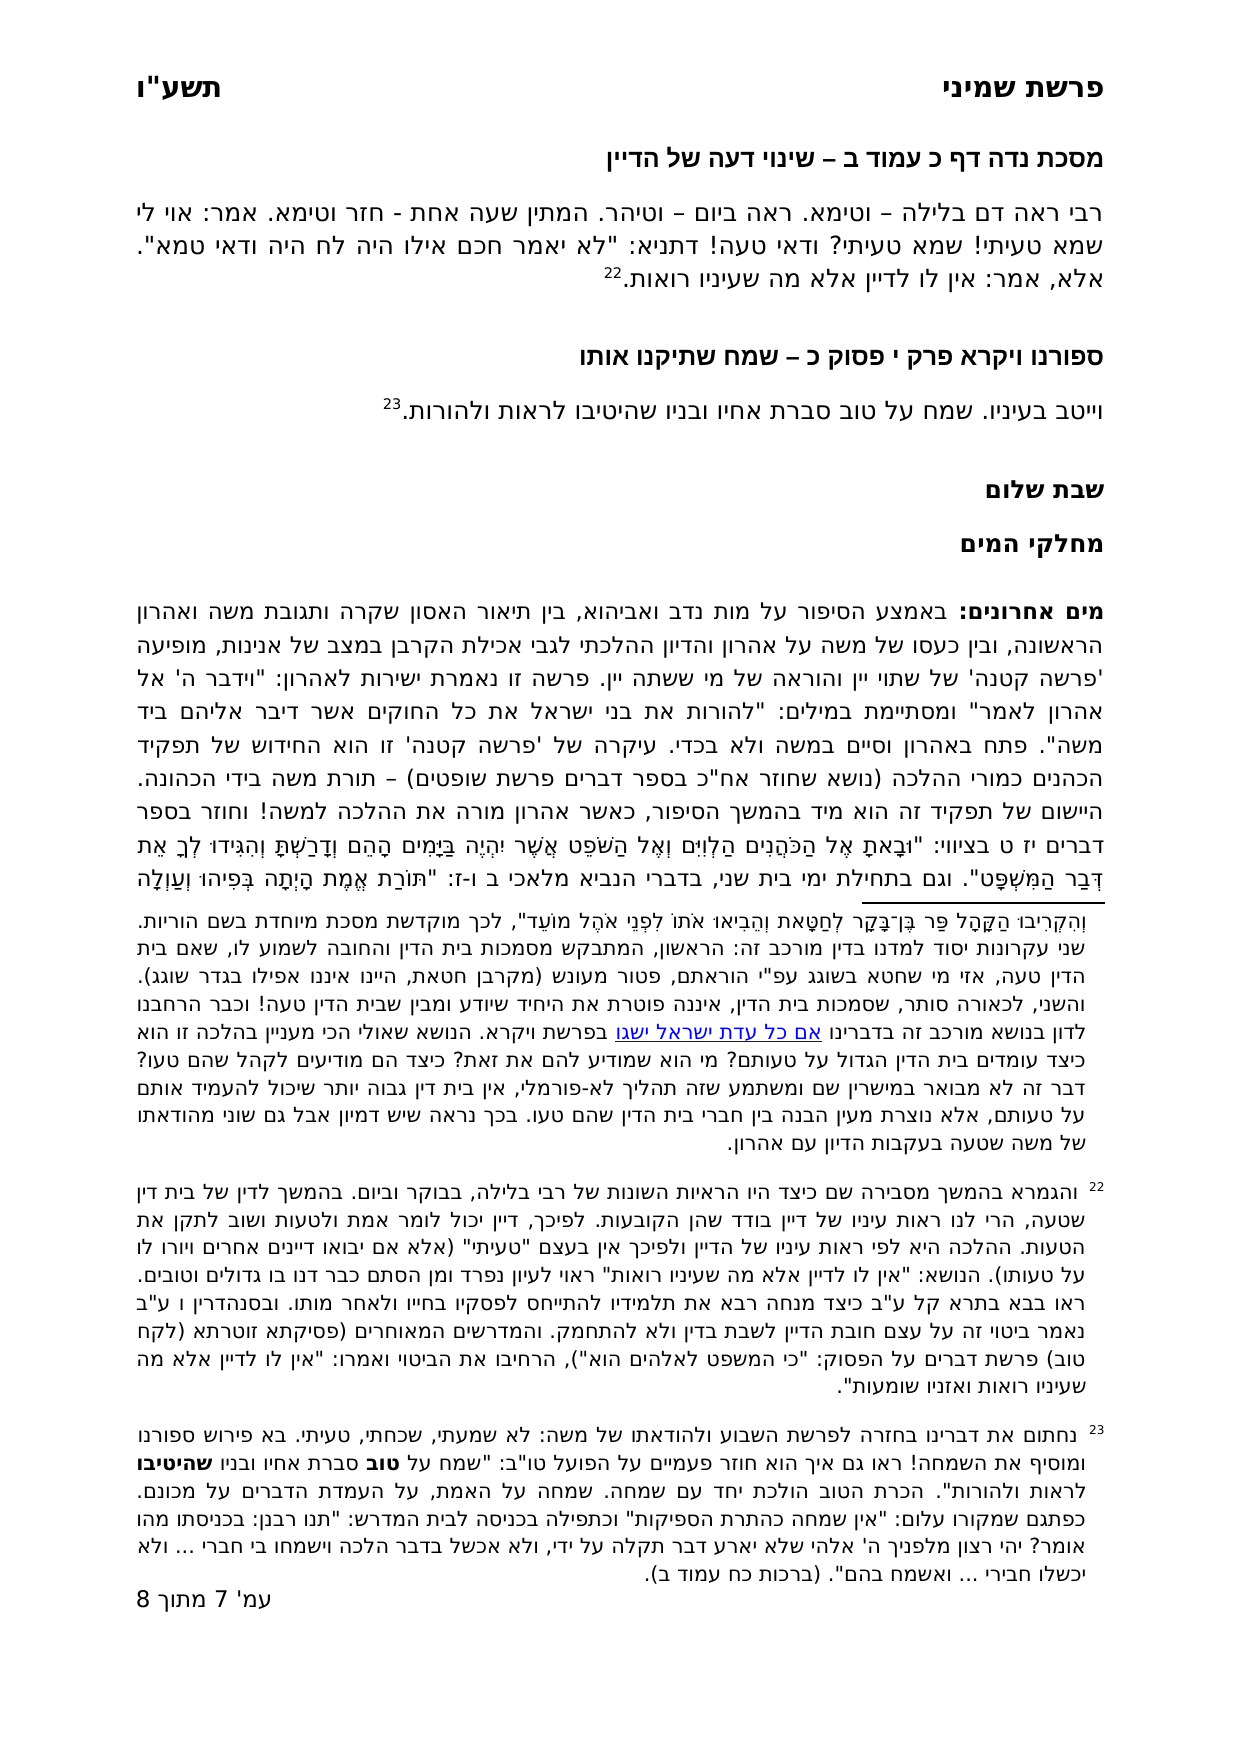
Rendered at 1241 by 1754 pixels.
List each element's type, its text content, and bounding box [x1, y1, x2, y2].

text מים אחרונים: באמצע הסיפור על מות נדב ואביהוא, בין תיאור האסון שקרה ותגובת משה ואהרון הראשונה, ובין כעסו של משה על אהרון והדיון ההלכתי לגבי אכילת הקרבן במצב של אנינות, מופיעה 'פרשה קטנה' של שתוי יין והוראה של מי ששתה יין. פרשה זו נאמרת ישירות לאהרון: "וידבר ה' אל אהרון לאמר" ומסתיימת במילים: "להורות את בני ישראל את כל החוקים אשר דיבר אליהם ביד משה". פתח באהרון וסיים במשה ולא בכדי. עיקרה של 'פרשה קטנה' זו הוא החידוש של תפקיד הכהנים כמורי ההלכה (נושא שחוזר אח"כ בספר דברים פרשת שופטים) – תורת משה בידי הכהונה. היישום של תפקיד זה הוא מיד בהמשך הסיפור, כאשר אהרון מורה את ההלכה למשה! וחוזר בספר דברים יז ט בציווי: "וּבָאתָ אֶל הַכֹּהֲנִים הַלְוִיִּם וְאֶל הַשֹּׁפֵט אֲשֶׁר יִהְיֶה בַּיָּמִים הָהֵם וְדָרַשְׁתָּ וְהִגִּידוּ לְךָ אֵת דְּבַר הַמִּשְׁפָּט". וגם בתחילת ימי בית שני, בדברי הנביא מלאכי ב ו-ז: "תּוֹרַת אֱמֶת הָיְתָה בְּפִיהוּ וְעַוְלָה לֹא נִמְצָא בִשְׂפָתָיו בְּשָׁלוֹם וּבְמִישׁוֹר הָלַךְ אִתִּי וְרַבִּים הֵשִׁיב מֵעָוֹן: כִּי שִׂפְתֵי כֹהֵן יִשְׁמְרוּ דַעַת וְתוֹרָה יְבַקְשׁוּ מִפִּיהוּ כִּי מַלְאַךְ ה' צְבָאוֹת הוּא". ראו דברינו תורת אמת הייתה בפיהו בפרשת חוקת, מות אהרון. אלא שעניין זה כידוע התפוגג עם השנים וירידת מעמדה של הכהונה. ובעזרת הנותן ליעף כח נרחיב ונדון ב'פרשה קטנה' זו בשנה האחרת. [136, 592, 1104, 892]
text מסכת נדה דף כ עמוד ב – שינוי דעה של הדיין [136, 142, 1104, 173]
text ספורנו ויקרא פרק י פסוק כ – שמח שתיקנו אותו [136, 340, 1104, 371]
text שבת שלום [136, 471, 1104, 504]
text וייטב בעיניו. שמח על טוב סברת אחיו ובניו שהיטיבו לראות ולהורות. [136, 392, 1104, 425]
text רבי ראה דם בלילה – וטימא. ראה ביום – וטיהר. המתין שעה אחת - חזר וטימא. אמר: אוי לי שמא טעיתי! שמא טעיתי? ודאי טעה! דתניא: "לא יאמר חכם אילו היה לח היה ודאי טמא". אלא, אמר: אין לו לדיין אלא מה שעיניו רואות. [136, 194, 1104, 294]
text מחלקי המים [136, 525, 1104, 558]
